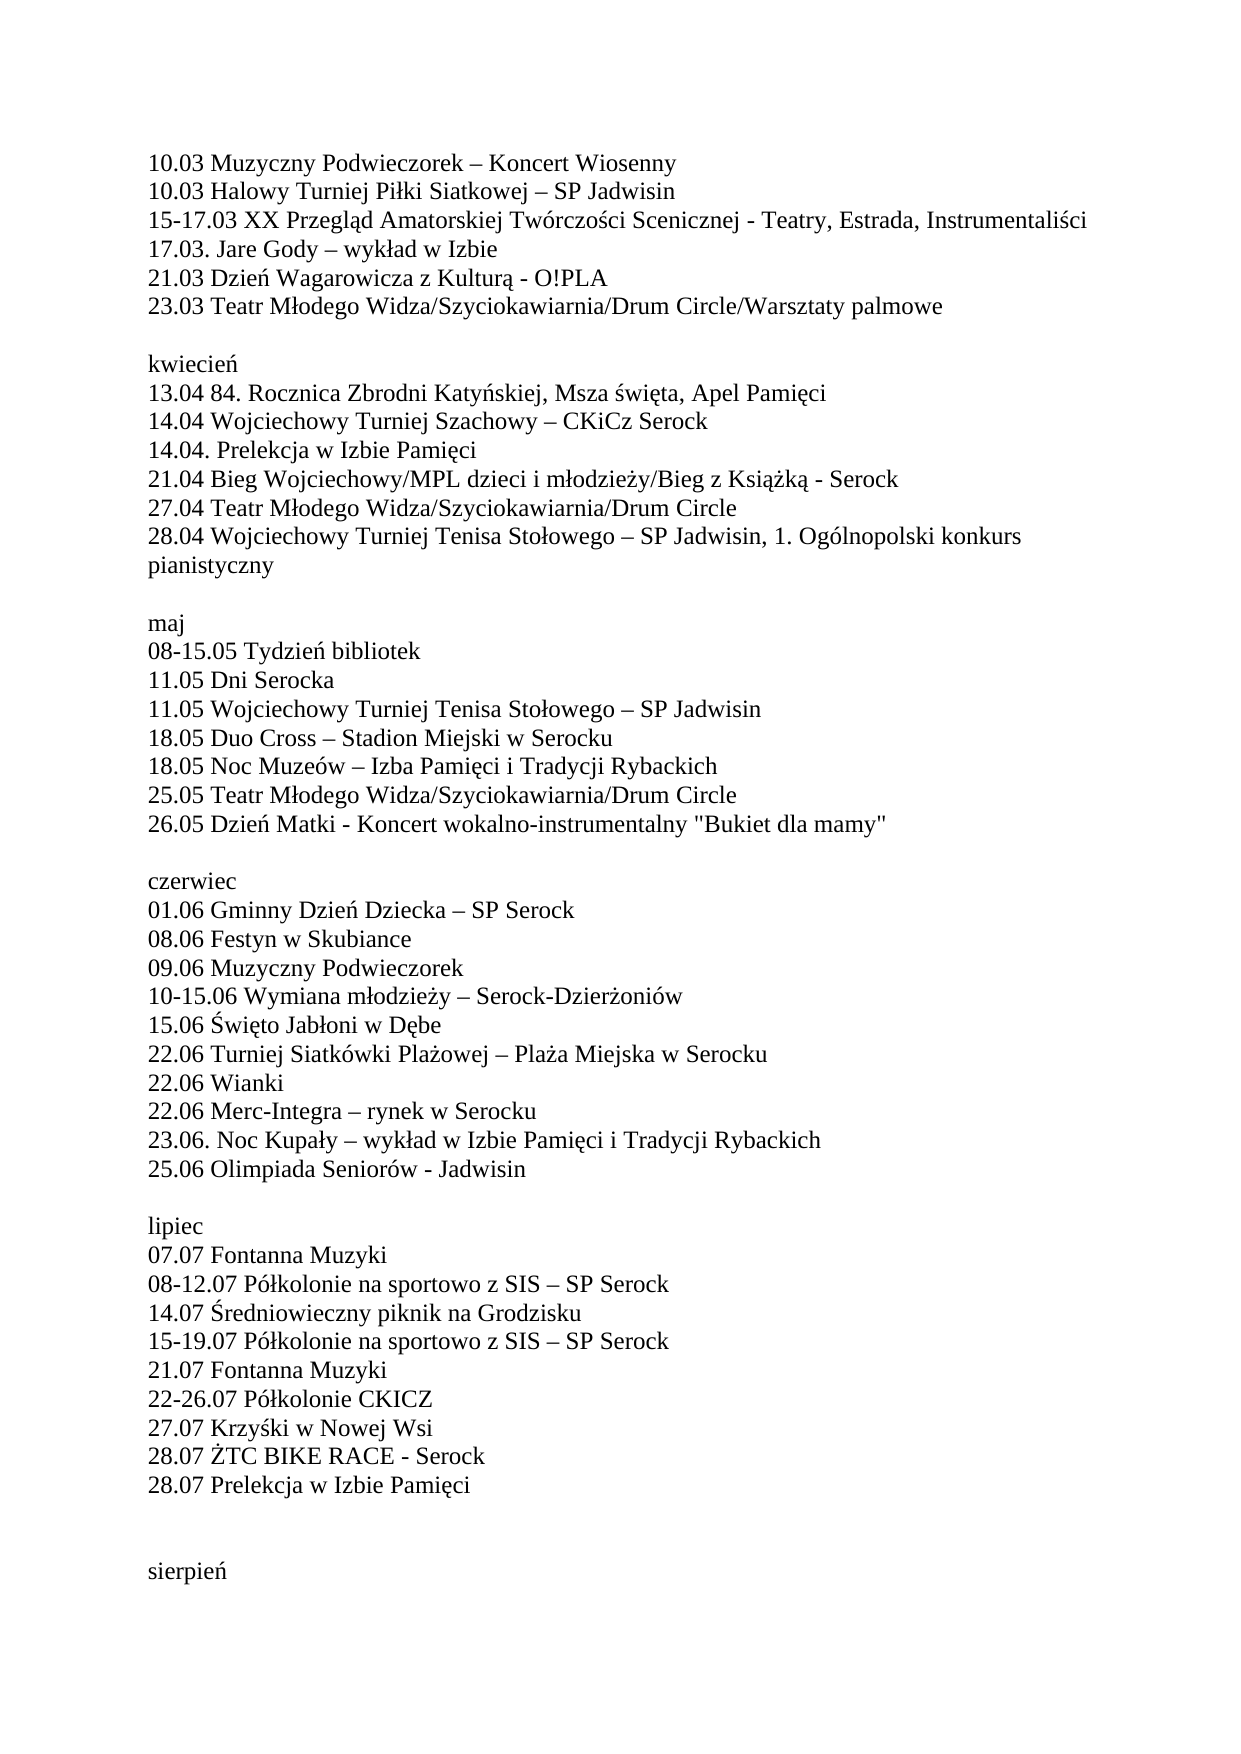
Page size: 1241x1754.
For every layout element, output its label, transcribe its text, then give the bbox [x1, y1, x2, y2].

text 15.06 Święto Jabłoni w Dębe [148, 1010, 1093, 1039]
text maj [148, 608, 1093, 636]
text lipiec [148, 1211, 1093, 1240]
text 23.03 Teatr Młodego Widza/Szyciokawiarnia/Drum Circle/Warsztaty palmowe [148, 291, 1093, 320]
text 11.05 Wojciechowy Turniej Tenisa Stołowego – SP Jadwisin [148, 694, 1093, 723]
text 23.06. Noc Kupały – wykład w Izbie Pamięci i Tradycji Rybackich [148, 1125, 1093, 1154]
text 14.07 Średniowieczny piknik na Grodzisku [148, 1298, 1093, 1326]
text 01.06 Gminny Dzień Dziecka – SP Serock [148, 895, 1093, 924]
text 15-17.03 XX Przegląd Amatorskiej Twórczości Scenicznej - Teatry, Estrada, Instrumentaliści [148, 205, 1093, 234]
text 25.06 Olimpiada Seniorów - Jadwisin [148, 1154, 1093, 1183]
text 11.05 Dni Serocka [148, 665, 1093, 694]
text 18.05 Duo Cross – Stadion Miejski w Serocku [148, 723, 1093, 751]
text 13.04 84. Rocznica Zbrodni Katyńskiej, Msza święta, Apel Pamięci [148, 378, 1093, 406]
text kwiecień [148, 349, 1093, 378]
text 26.05 Dzień Matki - Koncert wokalno-instrumentalny "Bukiet dla mamy" [148, 809, 1093, 838]
text 21.07 Fontanna Muzyki [148, 1355, 1093, 1384]
text 18.05 Noc Muzeów – Izba Pamięci i Tradycji Rybackich [148, 751, 1093, 780]
text 27.07 Krzyśki w Nowej Wsi [148, 1413, 1093, 1441]
text 10-15.06 Wymiana młodzieży – Serock-Dzierżoniów [148, 981, 1093, 1010]
text 17.03. Jare Gody – wykład w Izbie [148, 234, 1093, 263]
text 08-15.05 Tydzień bibliotek [148, 636, 1093, 665]
text sierpień [148, 1556, 1093, 1585]
text 21.03 Dzień Wagarowicza z Kulturą - O!PLA [148, 263, 1093, 291]
text 14.04 Wojciechowy Turniej Szachowy – CKiCz Serock [148, 406, 1093, 435]
text 10.03 Halowy Turniej Piłki Siatkowej – SP Jadwisin [148, 176, 1093, 205]
text 15-19.07 Półkolonie na sportowo z SIS – SP Serock [148, 1326, 1093, 1355]
text 09.06 Muzyczny Podwieczorek [148, 953, 1093, 981]
text 28.07 ŻTC BIKE RACE - Serock [148, 1441, 1093, 1470]
text 27.04 Teatr Młodego Widza/Szyciokawiarnia/Drum Circle [148, 493, 1093, 521]
text 21.04 Bieg Wojciechowy/MPL dzieci i młodzieży/Bieg z Książką - Serock [148, 464, 1093, 493]
text 28.04 Wojciechowy Turniej Tenisa Stołowego – SP Jadwisin, 1. Ogólnopolski konkurs pianistyczny [148, 521, 1093, 579]
text 22.06 Merc-Integra – rynek w Serocku [148, 1096, 1093, 1125]
text 22.06 Wianki [148, 1068, 1093, 1096]
text czerwiec [148, 866, 1093, 895]
text 07.07 Fontanna Muzyki [148, 1240, 1093, 1269]
text 08-12.07 Półkolonie na sportowo z SIS – SP Serock [148, 1269, 1093, 1298]
text 08.06 Festyn w Skubiance [148, 924, 1093, 953]
text 14.04. Prelekcja w Izbie Pamięci [148, 435, 1093, 464]
text 28.07 Prelekcja w Izbie Pamięci [148, 1470, 1093, 1499]
text 22-26.07 Półkolonie CKICZ [148, 1384, 1093, 1413]
text 25.05 Teatr Młodego Widza/Szyciokawiarnia/Drum Circle [148, 780, 1093, 809]
text 22.06 Turniej Siatkówki Plażowej – Plaża Miejska w Serocku [148, 1039, 1093, 1068]
text 10.03 Muzyczny Podwieczorek – Koncert Wiosenny [148, 148, 1093, 176]
